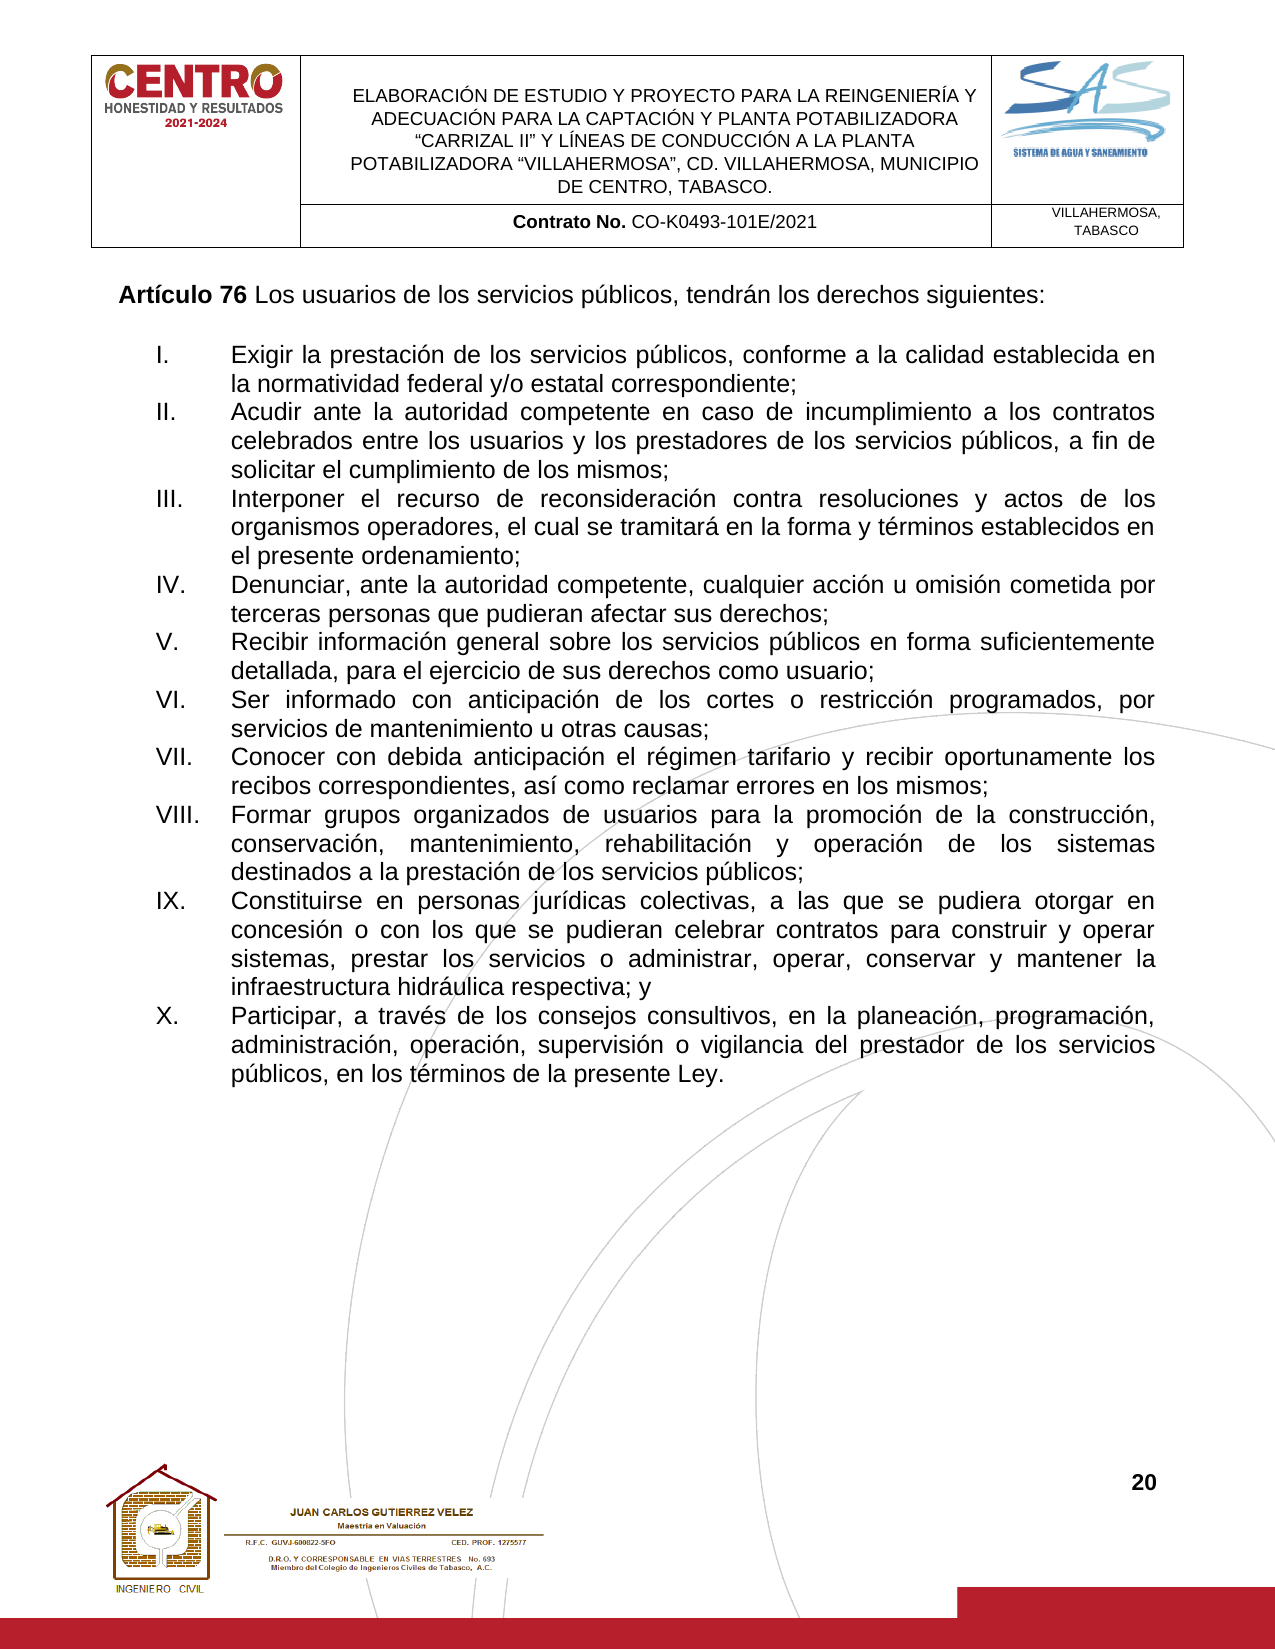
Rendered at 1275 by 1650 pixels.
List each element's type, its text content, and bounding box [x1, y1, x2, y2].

text Artículo 76 Los usuarios de los servicios públicos, tendrán los derechos siguientes: [118, 280, 1157, 309]
list Acudir ante la autoridad competente en caso de incumplimiento a los contratos celebrados entre los usuarios y los prestadores de los servicios públicos, a fin de solicitar el cumplimiento de los mismos; [156, 397, 1157, 483]
list Constituirse en personas jurídicas colectivas, a las que se pudiera otorgar en concesión o con los que se pudieran celebrar contratos para construir y operar sistemas, prestar los servicios o administrar, operar, conservar y mantener la infraestructura hidráulica respectiva; y [156, 886, 1157, 1001]
list Denunciar, ante la autoridad competente, cualquier acción u omisión cometida por terceras personas que pudieran afectar sus derechos; [156, 570, 1157, 627]
list Conocer con debida anticipación el régimen tarifario y recibir oportunamente los recibos correspondientes, así como reclamar errores en los mismos; [156, 742, 1157, 800]
list Participar, a través de los consejos consultivos, en la planeación, programación, administración, operación, supervisión o vigilancia del prestador de los servicios públicos, en los términos de la presente Ley. [156, 1001, 1157, 1087]
list Recibir información general sobre los servicios públicos en forma suficientemente detallada, para el ejercicio de sus derechos como usuario; [156, 627, 1157, 685]
picture [84, 55, 91, 138]
list Formar grupos organizados de usuarios para la promoción de la construcción, conservación, mantenimiento, rehabilitación y operación de los sistemas destinados a la prestación de los servicios públicos; [156, 800, 1157, 886]
list Interponer el recurso de reconsideración contra resoluciones y actos de los organismos operadores, el cual se tramitará en la forma y términos establecidos en el presente ordenamiento; [156, 483, 1157, 570]
picture [992, 205, 1183, 247]
picture [0, 202, 1275, 1649]
picture [92, 202, 300, 247]
picture [1001, 61, 1171, 157]
picture [92, 56, 299, 138]
list Exigir la prestación de los servicios públicos, conforme a la calidad establecida en la normatividad federal y/o estatal correspondiente; [156, 340, 1157, 397]
picture [301, 205, 991, 247]
list Ser informado con anticipación de los cortes o restricción programados, por servicios de mantenimiento u otras causas; [156, 685, 1157, 742]
